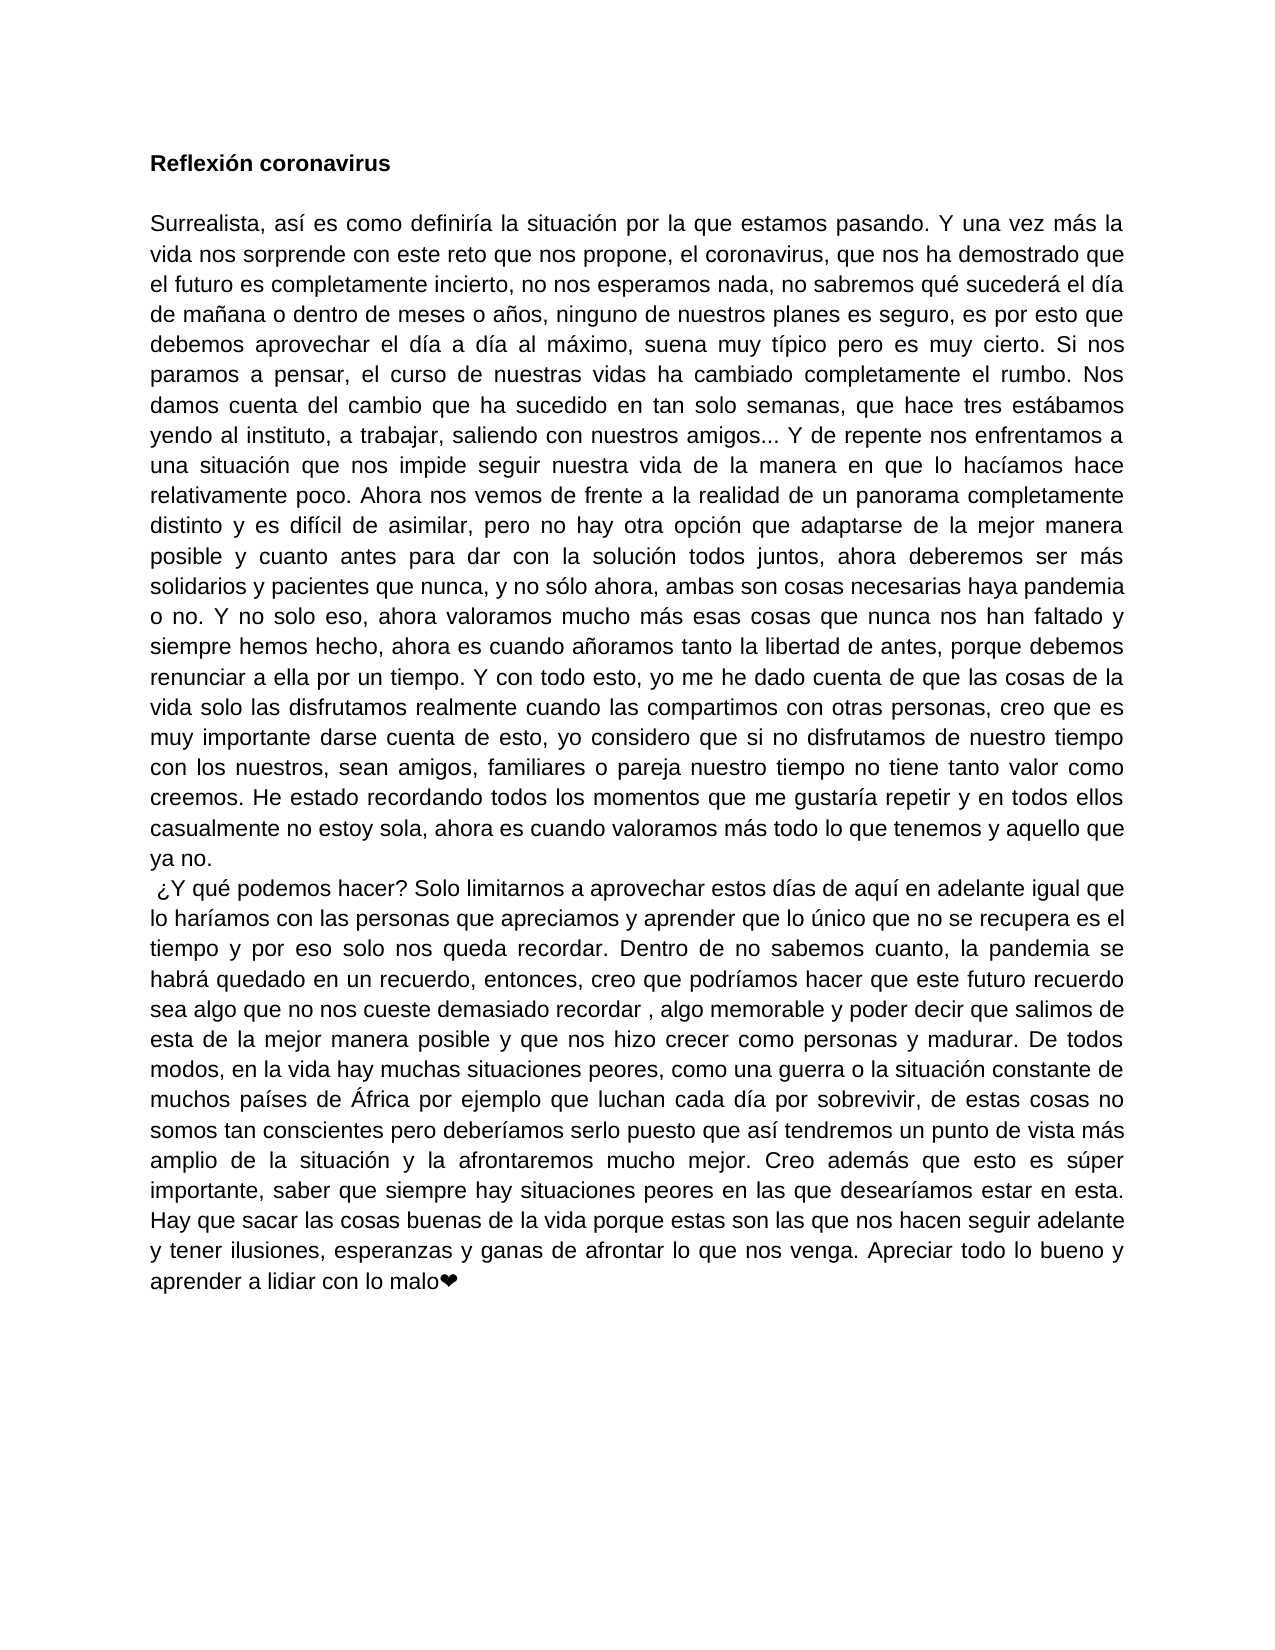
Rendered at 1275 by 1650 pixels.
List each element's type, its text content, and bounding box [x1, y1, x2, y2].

text ¿Y qué podemos hacer? Solo limitarnos a aprovechar estos días de aquí en adelante igual que lo haríamos con las personas que apreciamos y aprender que lo único que no se recupera es el tiempo y por eso solo nos queda recordar. Dentro de no sabemos cuanto, la pandemia se habrá quedado en un recuerdo, entonces, creo que podríamos hacer que este futuro recuerdo sea algo que no nos cueste demasiado recordar , algo memorable y poder decir que salimos de esta de la mejor manera posible y que nos hizo crecer como personas y madurar. De todos modos, en la vida hay muchas situaciones peores, como una guerra o la situación constante de muchos países de África por ejemplo que luchan cada día por sobrevivir, de estas cosas no somos tan conscientes pero deberíamos serlo puesto que así tendremos un punto de vista más amplio de la situación y la afrontaremos mucho mejor. Creo además que esto es súper importante, saber que siempre hay situaciones peores en las que desearíamos estar en esta. Hay que sacar las cosas buenas de la vida porque estas son las que nos hacen seguir adelante y tener ilusiones, esperanzas y ganas de afrontar lo que nos venga. Apreciar todo lo bueno y aprender a lidiar con lo malo❤️ [150, 875, 1125, 1294]
text Reflexión coronavirus [150, 150, 1125, 176]
text Surrealista, así es como definiría la situación por la que estamos pasando. Y una vez más la vida nos sorprende con este reto que nos propone, el coronavirus, que nos ha demostrado que el futuro es completamente incierto, no nos esperamos nada, no sabremos qué sucederá el día de mañana o dentro de meses o años, ninguno de nuestros planes es seguro, es por esto que debemos aprovechar el día a día al máximo, suena muy típico pero es muy cierto. Si nos paramos a pensar, el curso de nuestras vidas ha cambiado completamente el rumbo. Nos damos cuenta del cambio que ha sucedido en tan solo semanas, que hace tres estábamos yendo al instituto, a trabajar, saliendo con nuestros amigos... Y de repente nos enfrentamos a una situación que nos impide seguir nuestra vida de la manera en que lo hacíamos hace relativamente poco. Ahora nos vemos de frente a la realidad de un panorama completamente distinto y es difícil de asimilar, pero no hay otra opción que adaptarse de la mejor manera posible y cuanto antes para dar con la solución todos juntos, ahora deberemos ser más solidarios y pacientes que nunca, y no sólo ahora, ambas son cosas necesarias haya pandemia o no. Y no solo eso, ahora valoramos mucho más esas cosas que nunca nos han faltado y siempre hemos hecho, ahora es cuando añoramos tanto la libertad de antes, porque debemos renunciar a ella por un tiempo. Y con todo esto, yo me he dado cuenta de que las cosas de la vida solo las disfrutamos realmente cuando las compartimos con otras personas, creo que es muy importante darse cuenta de esto, yo considero que si no disfrutamos de nuestro tiempo con los nuestros, sean amigos, familiares o pareja nuestro tiempo no tiene tanto valor como creemos. He estado recordando todos los momentos que me gustaría repetir y en todos ellos casualmente no estoy sola, ahora es cuando valoramos más todo lo que tenemos y aquello que ya no. [150, 210, 1125, 871]
